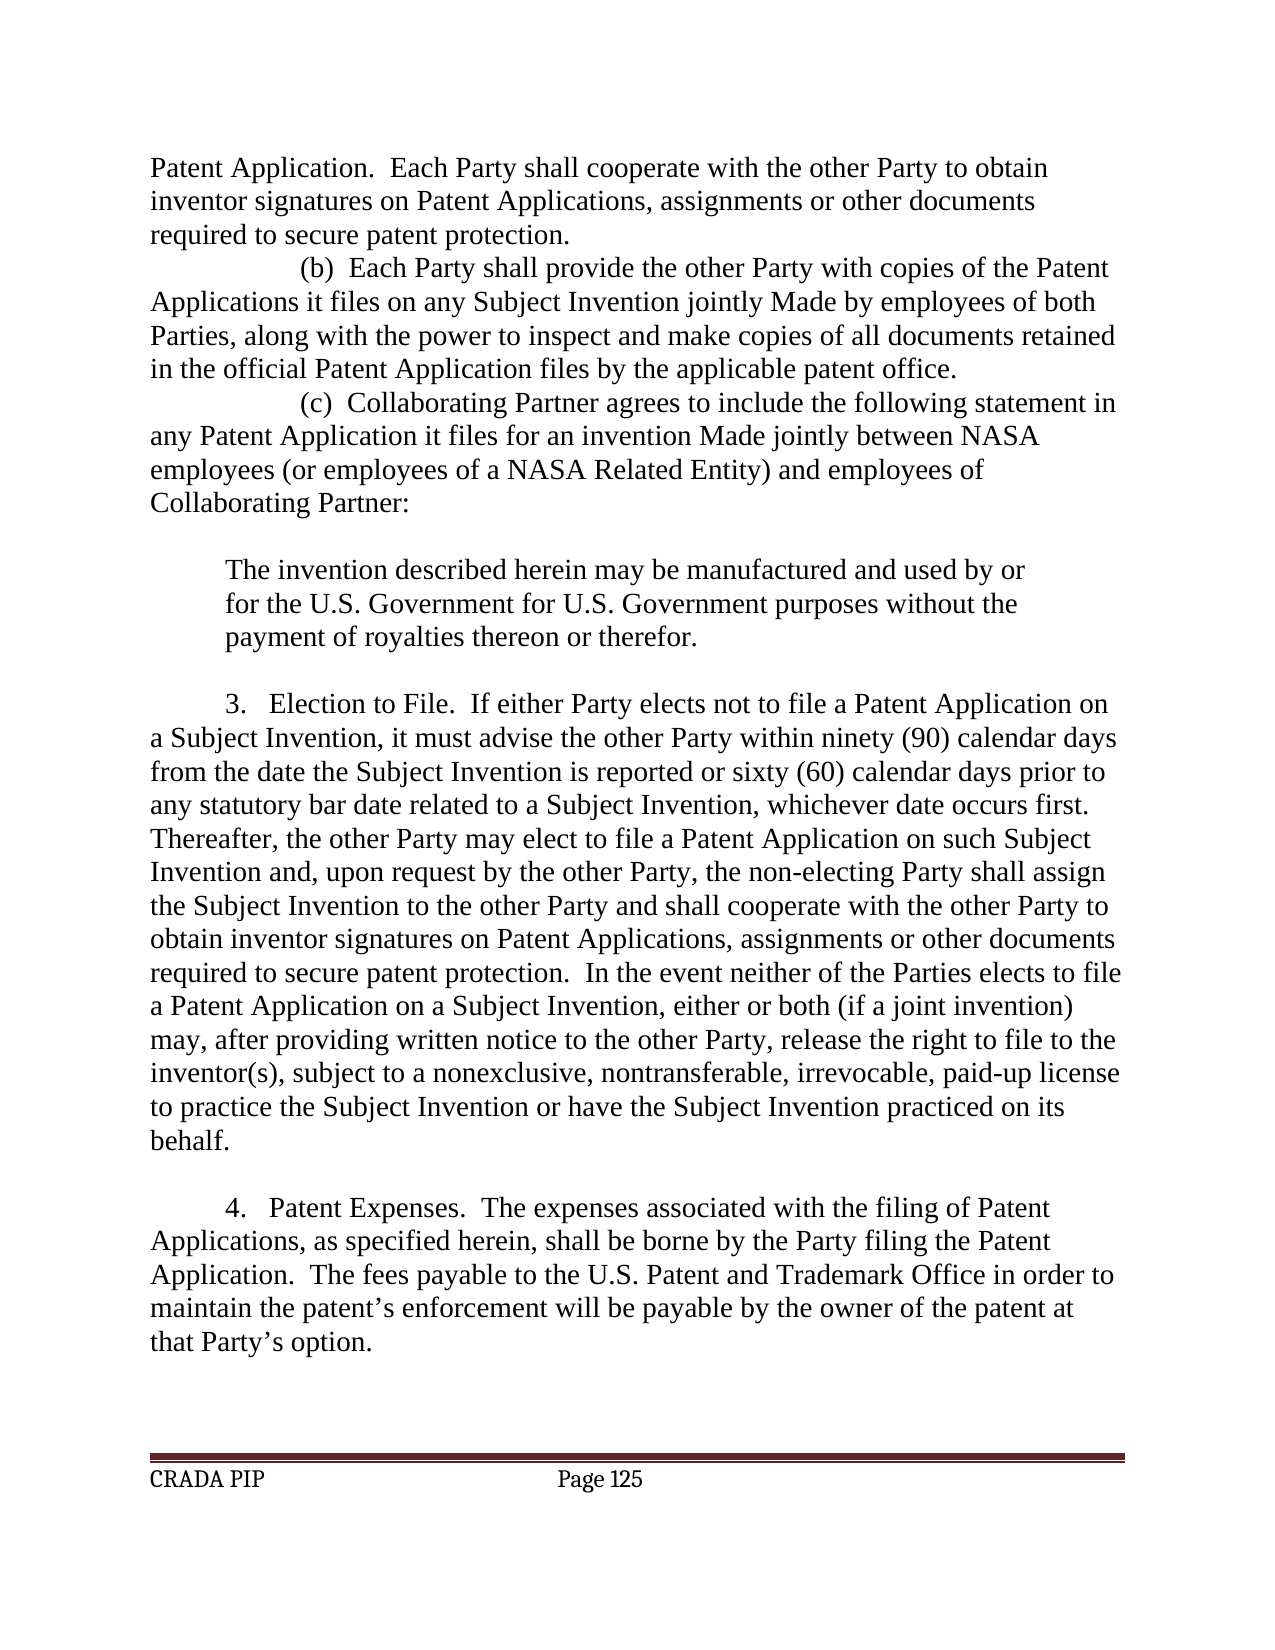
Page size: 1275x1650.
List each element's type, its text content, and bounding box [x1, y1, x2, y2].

text The invention described herein may be manufactured and used by or for the U.S. Government for U.S. Government purposes without the payment of royalties thereon or therefor. [225, 552, 1050, 653]
text (c) Collaborating Partner agrees to include the following statement in any Patent Application it files for an invention Made jointly between NASA employees (or employees of a NASA Related Entity) and employees of Collaborating Partner: [150, 385, 1125, 519]
text 4. Patent Expenses. The expenses associated with the filing of Patent Applications, as specified herein, shall be borne by the Party filing the Patent Application. The fees payable to the U.S. Patent and Trademark Office in order to maintain the patent’s enforcement will be payable by the owner of the patent at that Party’s option. [150, 1190, 1125, 1357]
text (b) Each Party shall provide the other Party with copies of the Patent Applications it files on any Subject Invention jointly Made by employees of both Parties, along with the power to inspect and make copies of all documents retained in the official Patent Application files by the applicable patent office. [150, 251, 1125, 385]
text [150, 150, 1125, 251]
text 3. Election to File. If either Party elects not to file a Patent Application on a Subject Invention, it must advise the other Party within ninety (90) calendar days from the date the Subject Invention is reported or sixty (60) calendar days prior to any statutory bar date related to a Subject Invention, whichever date occurs first. Thereafter, the other Party may elect to file a Patent Application on such Subject Invention and, upon request by the other Party, the non-electing Party shall assign the Subject Invention to the other Party and shall cooperate with the other Party to obtain inventor signatures on Patent Applications, assignments or other documents required to secure patent protection. In the event neither of the Parties elects to file a Patent Application on a Subject Invention, either or both (if a joint invention) may, after providing written notice to the other Party, release the right to file to the inventor(s), subject to a nonexclusive, nontransferable, irrevocable, paid-up license to practice the Subject Invention or have the Subject Invention practiced on its behalf. [150, 687, 1125, 1156]
